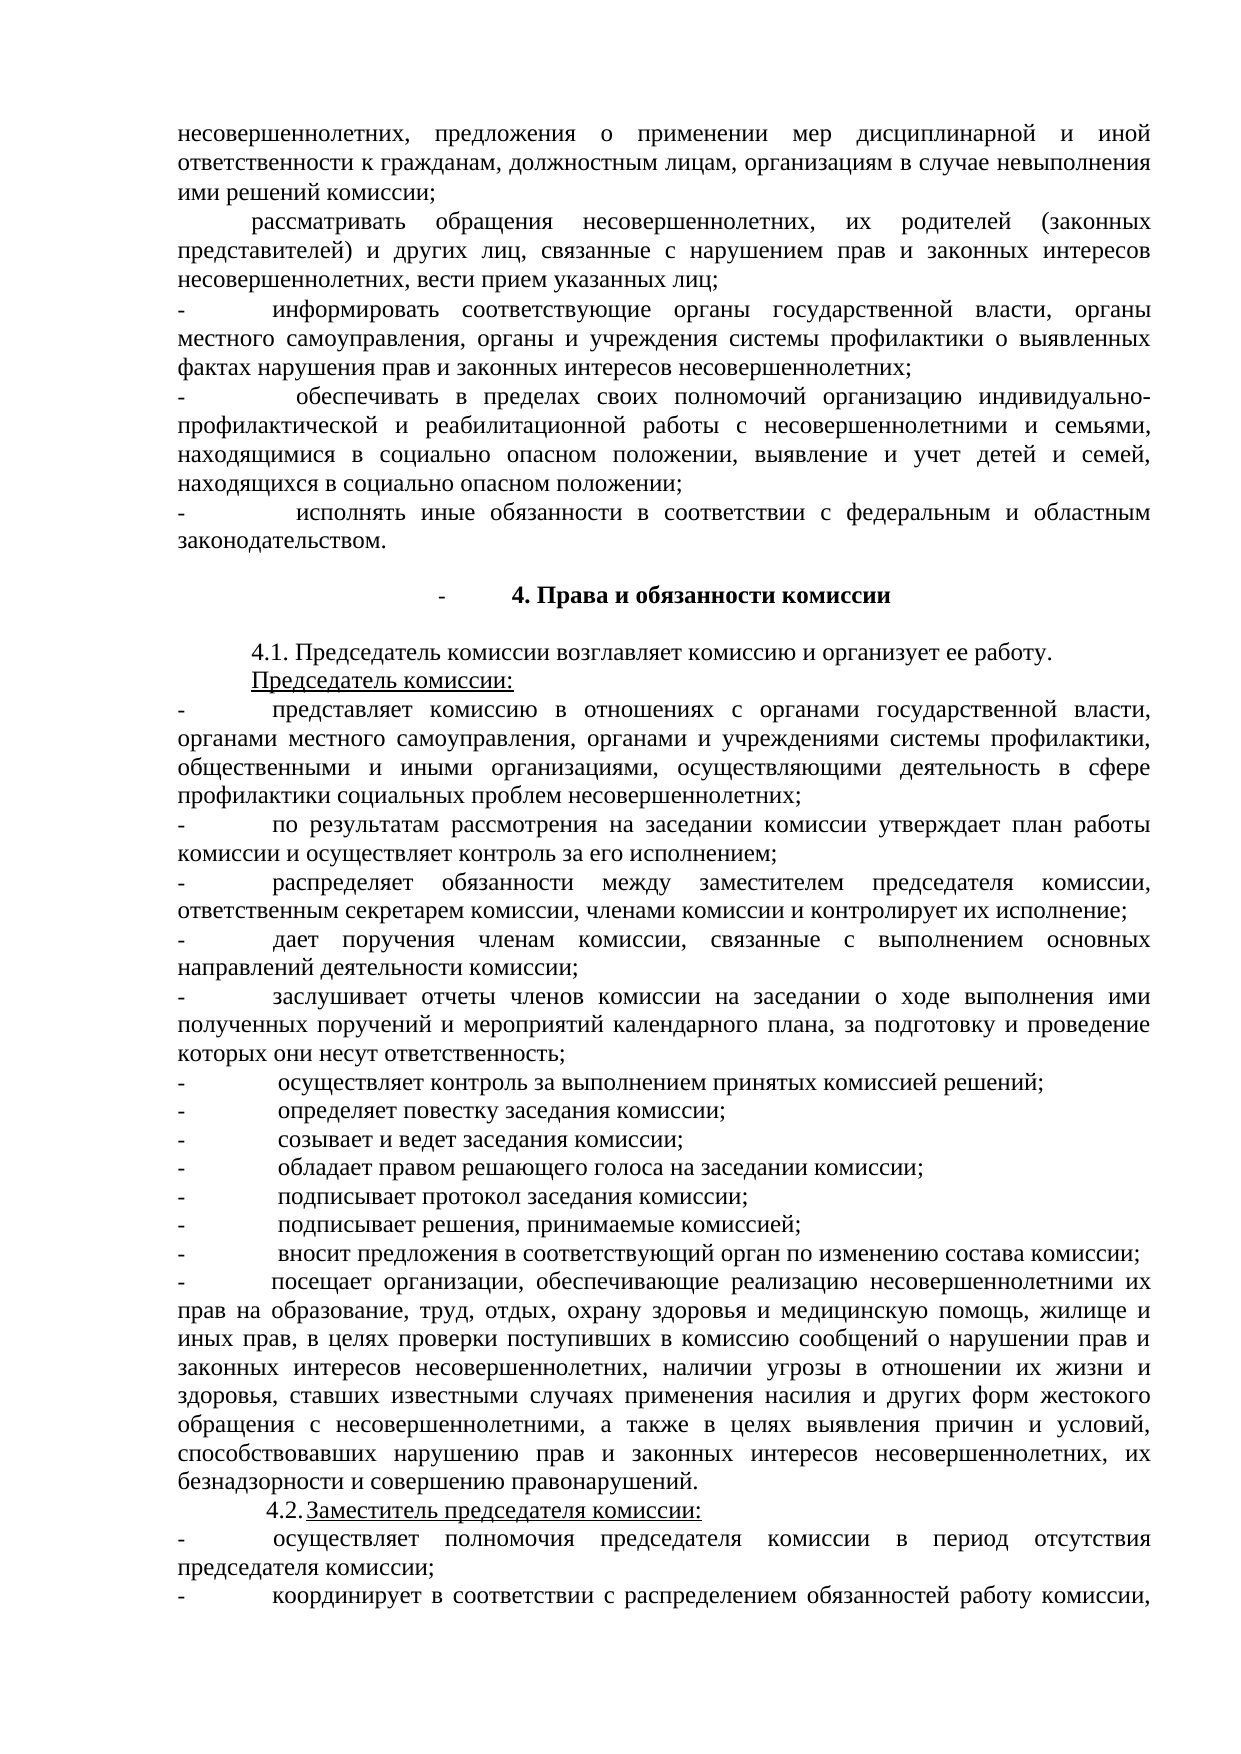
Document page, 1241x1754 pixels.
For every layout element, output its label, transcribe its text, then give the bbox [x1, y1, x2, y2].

list определяет повестку заседания комиссии; [177, 1096, 1152, 1124]
list подписывает решения, принимаемые комиссией; [177, 1210, 1152, 1238]
list подписывает протокол заседания комиссии; [177, 1181, 1152, 1210]
text рассматривать обращения несовершеннолетних, их родителей (законных представителей) и других лиц, связанные с нарушением прав и законных интересов несовершеннолетних, вести прием указанных лиц; [177, 206, 1152, 294]
list по результатам рассмотрения на заседании комиссии утверждает план работы комиссии и осуществляет контроль за его исполнением; [177, 809, 1152, 867]
list обладает правом решающего голоса на заседании комиссии; [177, 1153, 1152, 1181]
list исполнять иные обязанности в соответствии с федеральным и областным законодательством. [177, 497, 1152, 555]
list дает поручения членам комиссии, связанные с выполнением основных направлений деятельности комиссии; [177, 924, 1152, 981]
text Председатель комиссии: [177, 666, 1152, 694]
list Заместитель председателя комиссии: [192, 1495, 1152, 1524]
list вносит предложения в соответствующий орган по изменению состава комиссии; [177, 1238, 1152, 1267]
list информировать соответствующие органы государственной власти, органы местного самоуправления, органы и учреждения системы профилактики о выявленных фактах нарушения прав и законных интересов несовершеннолетних; [177, 294, 1152, 382]
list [177, 118, 1152, 206]
list заслушивает отчеты членов комиссии на заседании о ходе выполнения ими полученных поручений и мероприятий календарного плана, за подготовку и проведение которых они несут ответственность; [177, 981, 1152, 1067]
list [177, 1581, 1152, 1610]
list осуществляет полномочия председателя комиссии в период отсутствия председателя комиссии; [177, 1524, 1152, 1581]
list осуществляет контроль за выполнением принятых комиссией решений; [177, 1067, 1152, 1096]
list обеспечивать в пределах своих полномочий организацию индивидуально-профилактической и реабилитационной работы с несовершеннолетними и семьями, находящимися в социально опасном положении, выявление и учет детей и семей, находящихся в социально опасном положении; [177, 382, 1152, 497]
list представляет комиссию в отношениях с органами государственной власти, органами местного самоуправления, органами и учреждениями системы профилактики, общественными и иными организациями, осуществляющими деятельность в сфере профилактики социальных проблем несовершеннолетних; [177, 694, 1152, 809]
list созывает и ведет заседания комиссии; [177, 1124, 1152, 1153]
text 4.1. Председатель комиссии возглавляет комиссию и организует ее работу. [177, 637, 1152, 666]
list 4. Права и обязанности комиссии [177, 580, 1152, 609]
list распределяет обязанности между заместителем председателя комиссии, ответственным секретарем комиссии, членами комиссии и контролирует их исполнение; [177, 867, 1152, 924]
